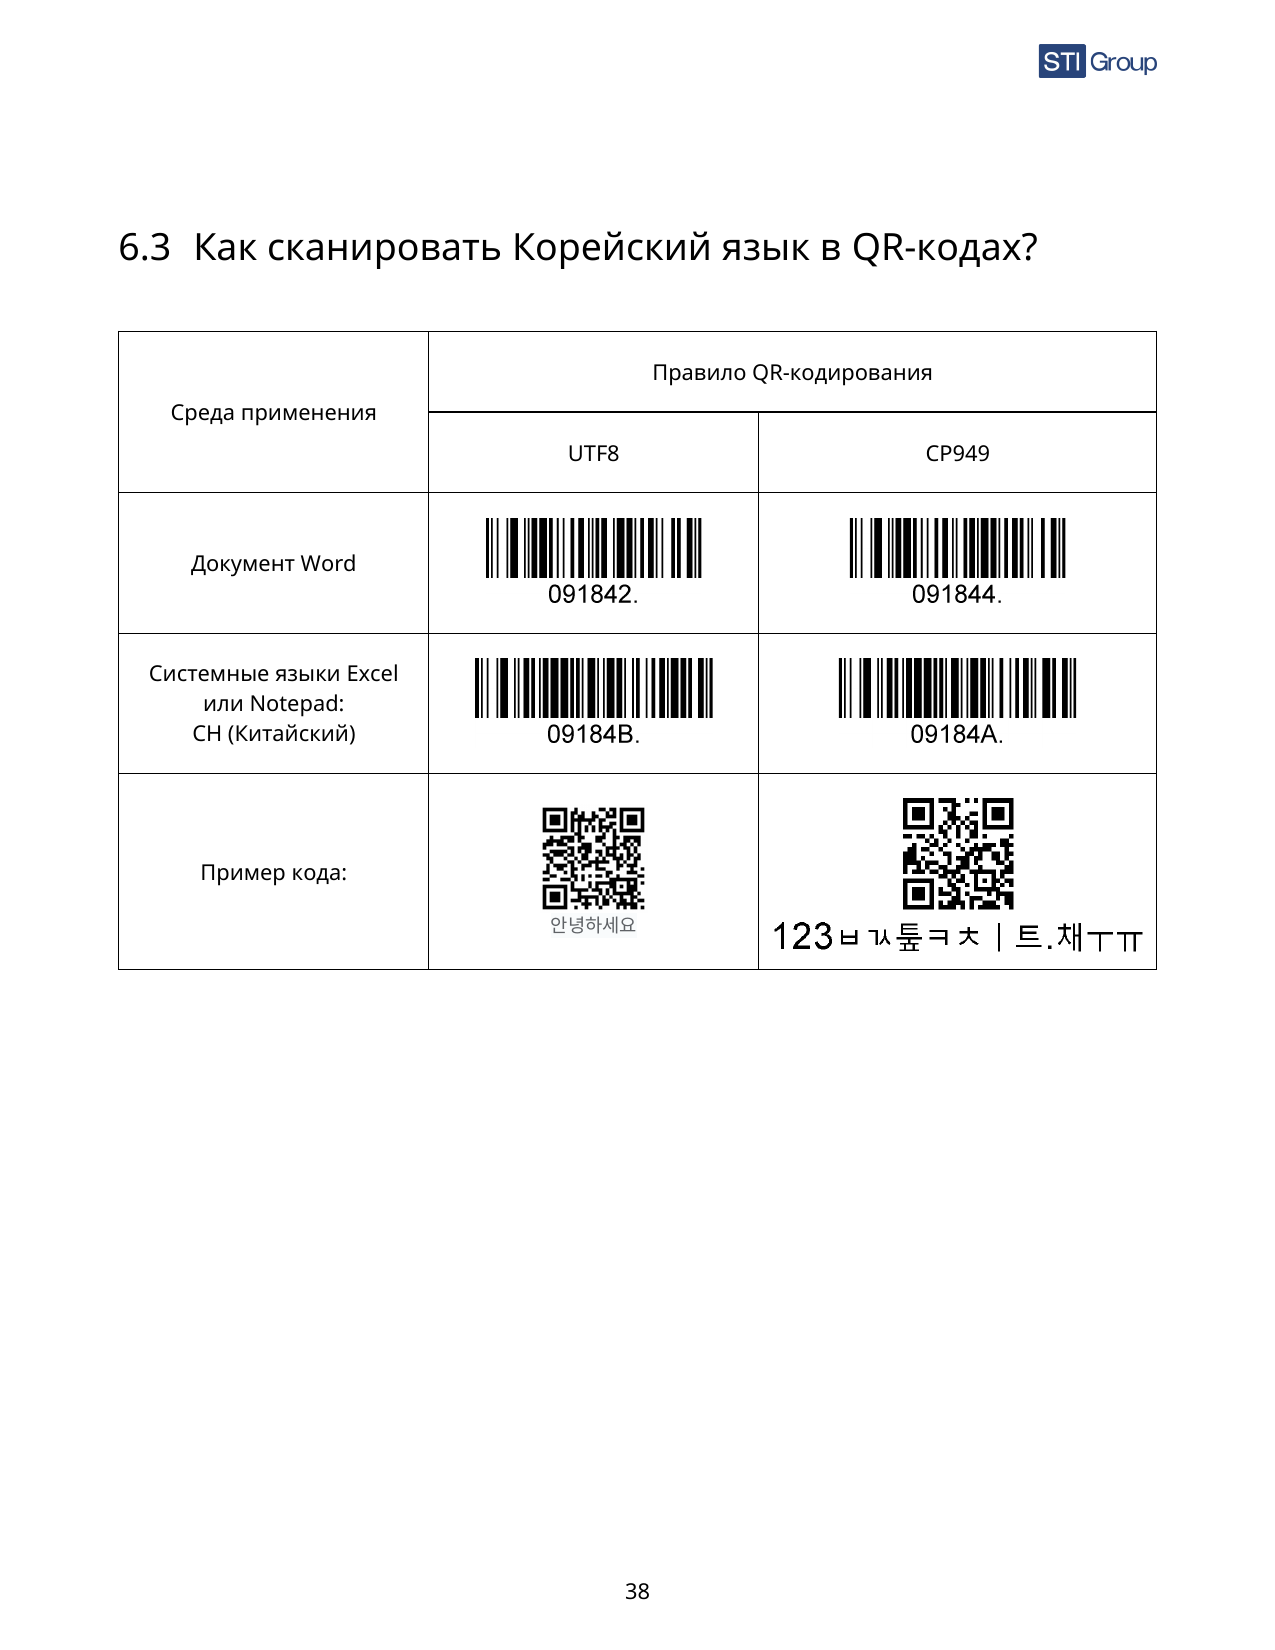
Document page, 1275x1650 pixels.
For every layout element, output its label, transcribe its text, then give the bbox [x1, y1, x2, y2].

picture [770, 798, 1145, 957]
subtitle Как сканировать Корейский язык в QR-кодах? [118, 220, 1157, 271]
table_header Правило QR-кодирования [429, 332, 1156, 411]
table_cell 안녕하세요 [429, 774, 758, 969]
picture [486, 518, 702, 608]
table_cell Документ Word [119, 493, 428, 632]
table_cell [759, 493, 1156, 632]
table_cell Пример кода: [119, 774, 428, 969]
picture [539, 804, 648, 913]
table_cell [759, 774, 1156, 969]
picture [1038, 44, 1157, 78]
table_cell CP949 [759, 413, 1156, 492]
picture [475, 658, 713, 748]
table_header Среда применения [119, 332, 428, 492]
table_cell Системные языки Excel или Notepad: CH (Китайский) [119, 634, 428, 773]
table_cell [429, 493, 758, 632]
picture [838, 658, 1077, 748]
table_cell [429, 634, 758, 773]
table_cell [759, 634, 1156, 773]
picture [849, 518, 1066, 608]
table_cell UTF8 [429, 413, 758, 492]
